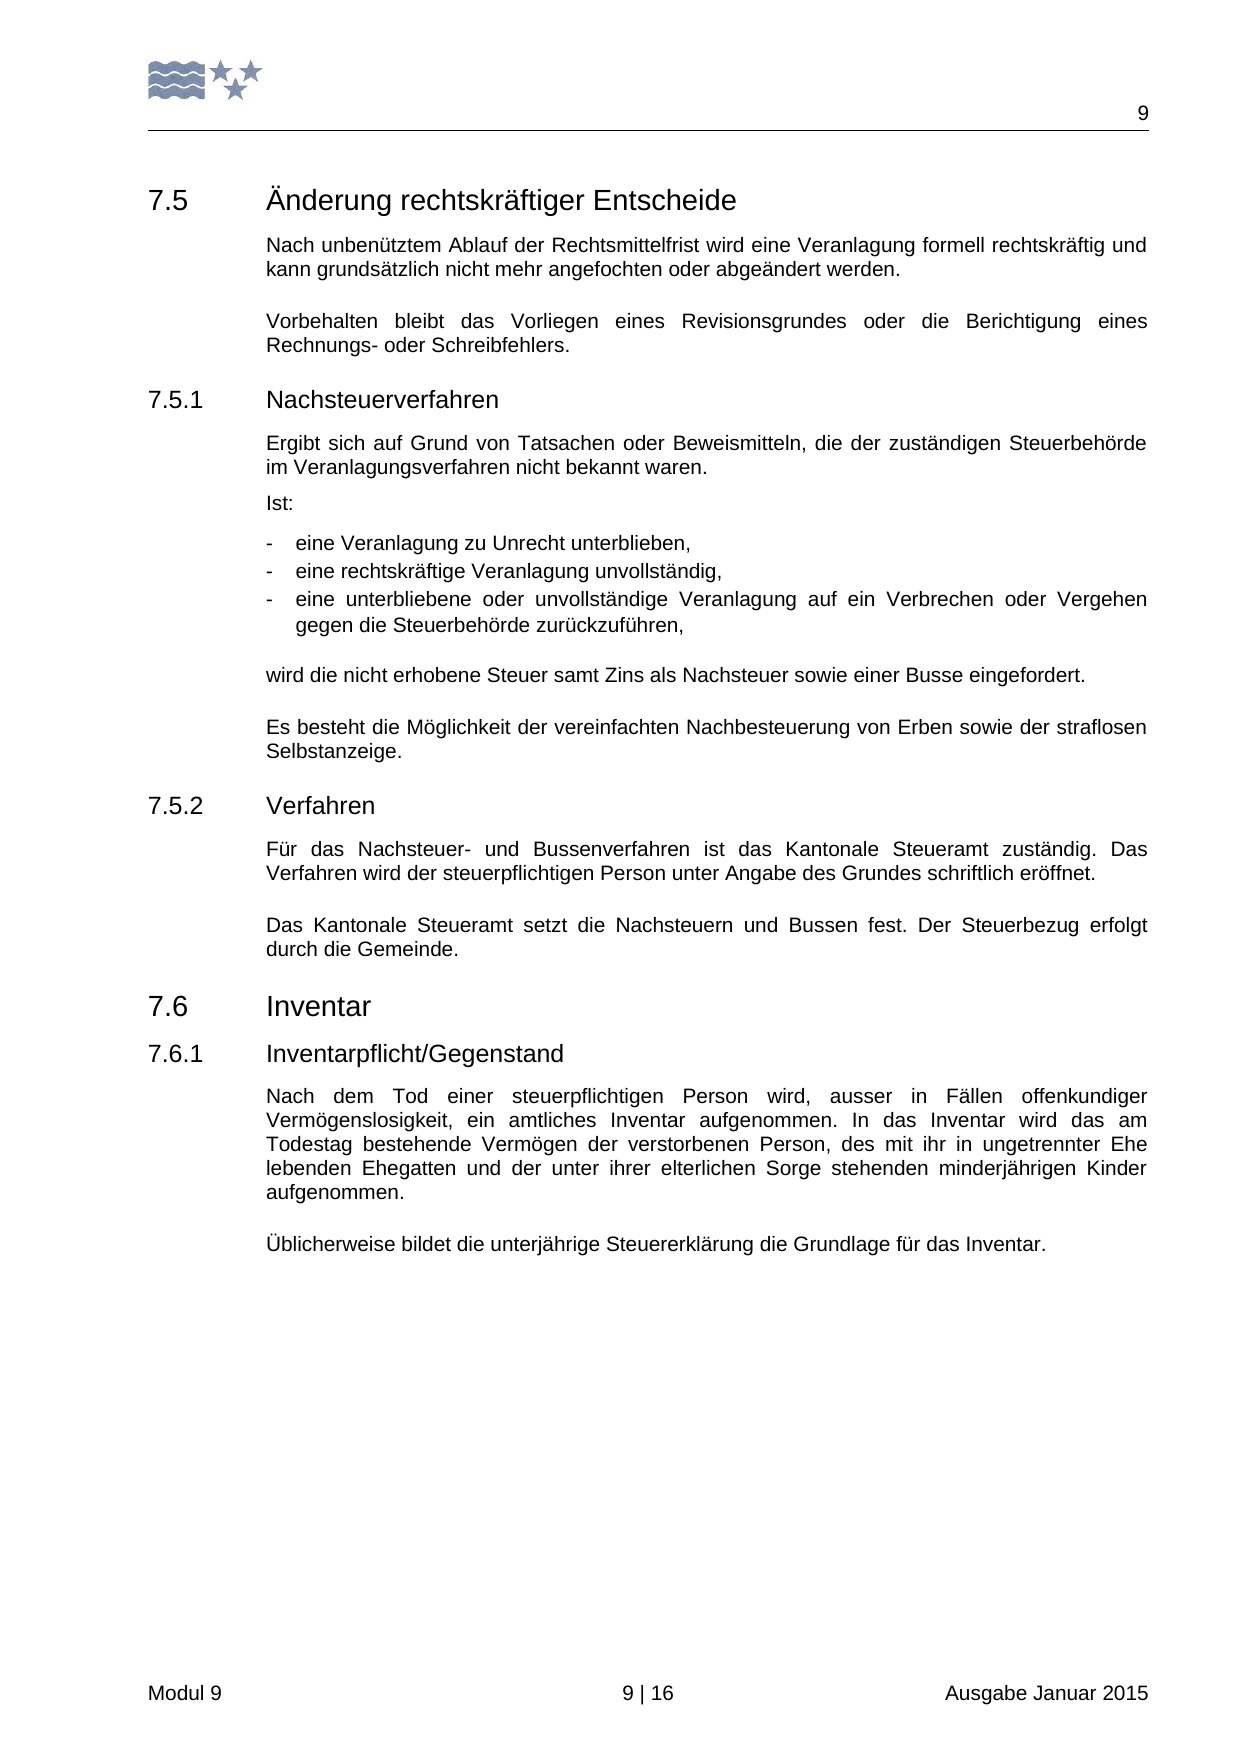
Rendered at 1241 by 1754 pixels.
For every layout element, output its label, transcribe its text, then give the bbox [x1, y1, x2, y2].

subtitle Inventarpflicht/Gegenstand [148, 1039, 1149, 1068]
text Nach unbenütztem Ablauf der Rechtsmittelfrist wird eine Veranlagung formell rechtskräftig und kann grundsätzlich nicht mehr angefochten oder abgeändert werden. [266, 233, 1149, 281]
text eine unterbliebene oder unvollständige Veranlagung auf ein Verbrechen oder Vergehen gegen die Steuerbehörde zurückzuführen, [266, 584, 1149, 637]
subtitle Inventar [148, 989, 1149, 1022]
text eine Veranlagung zu Unrecht unterblieben, [266, 528, 1149, 556]
text Nach dem Tod einer steuerpflichtigen Person wird, ausser in Fällen offenkundiger Vermögenslosigkeit, ein amtliches Inventar aufgenommen. In das Inventar wird das am Todestag bestehende Vermögen der verstorbenen Person, des mit ihr in ungetrennter Ehe lebenden Ehegatten und der unter ihrer elterlichen Sorge stehenden minderjährigen Kinder aufgenommen. [266, 1084, 1149, 1204]
subtitle Verfahren [148, 791, 1149, 820]
text Das Kantonale Steueramt setzt die Nachsteuern und Bussen fest. Der Steuerbezug erfolgt durch die Gemeinde. [266, 913, 1149, 961]
text Es besteht die Möglichkeit der vereinfachten Nachbesteuerung von Erben sowie der straflosen Selbstanzeige. [266, 715, 1149, 763]
picture [147, 59, 266, 112]
text Ergibt sich auf Grund von Tatsachen oder Beweismitteln, die der zuständigen Steuerbehörde im Veranlagungsverfahren nicht bekannt waren. [266, 431, 1149, 479]
text eine rechtskräftige Veranlagung unvollständig, [266, 556, 1149, 584]
subtitle Nachsteuerverfahren [148, 385, 1149, 414]
text Für das Nachsteuer- und Bussenverfahren ist das Kantonale Steueramt zuständig. Das Verfahren wird der steuerpflichtigen Person unter Angabe des Grundes schriftlich eröffnet. [266, 837, 1149, 884]
text Vorbehalten bleibt das Vorliegen eines Revisionsgrundes oder die Berichtigung eines Rechnungs- oder Schreibfehlers. [266, 309, 1149, 357]
subtitle Änderung rechtskräftiger Entscheide [148, 183, 1149, 217]
text Ist: [266, 491, 1149, 515]
text Üblicherweise bildet die unterjährige Steuererklärung die Grundlage für das Inventar. [266, 1232, 1149, 1256]
text wird die nicht erhobene Steuer samt Zins als Nachsteuer sowie einer Busse eingefordert. [266, 663, 1149, 687]
